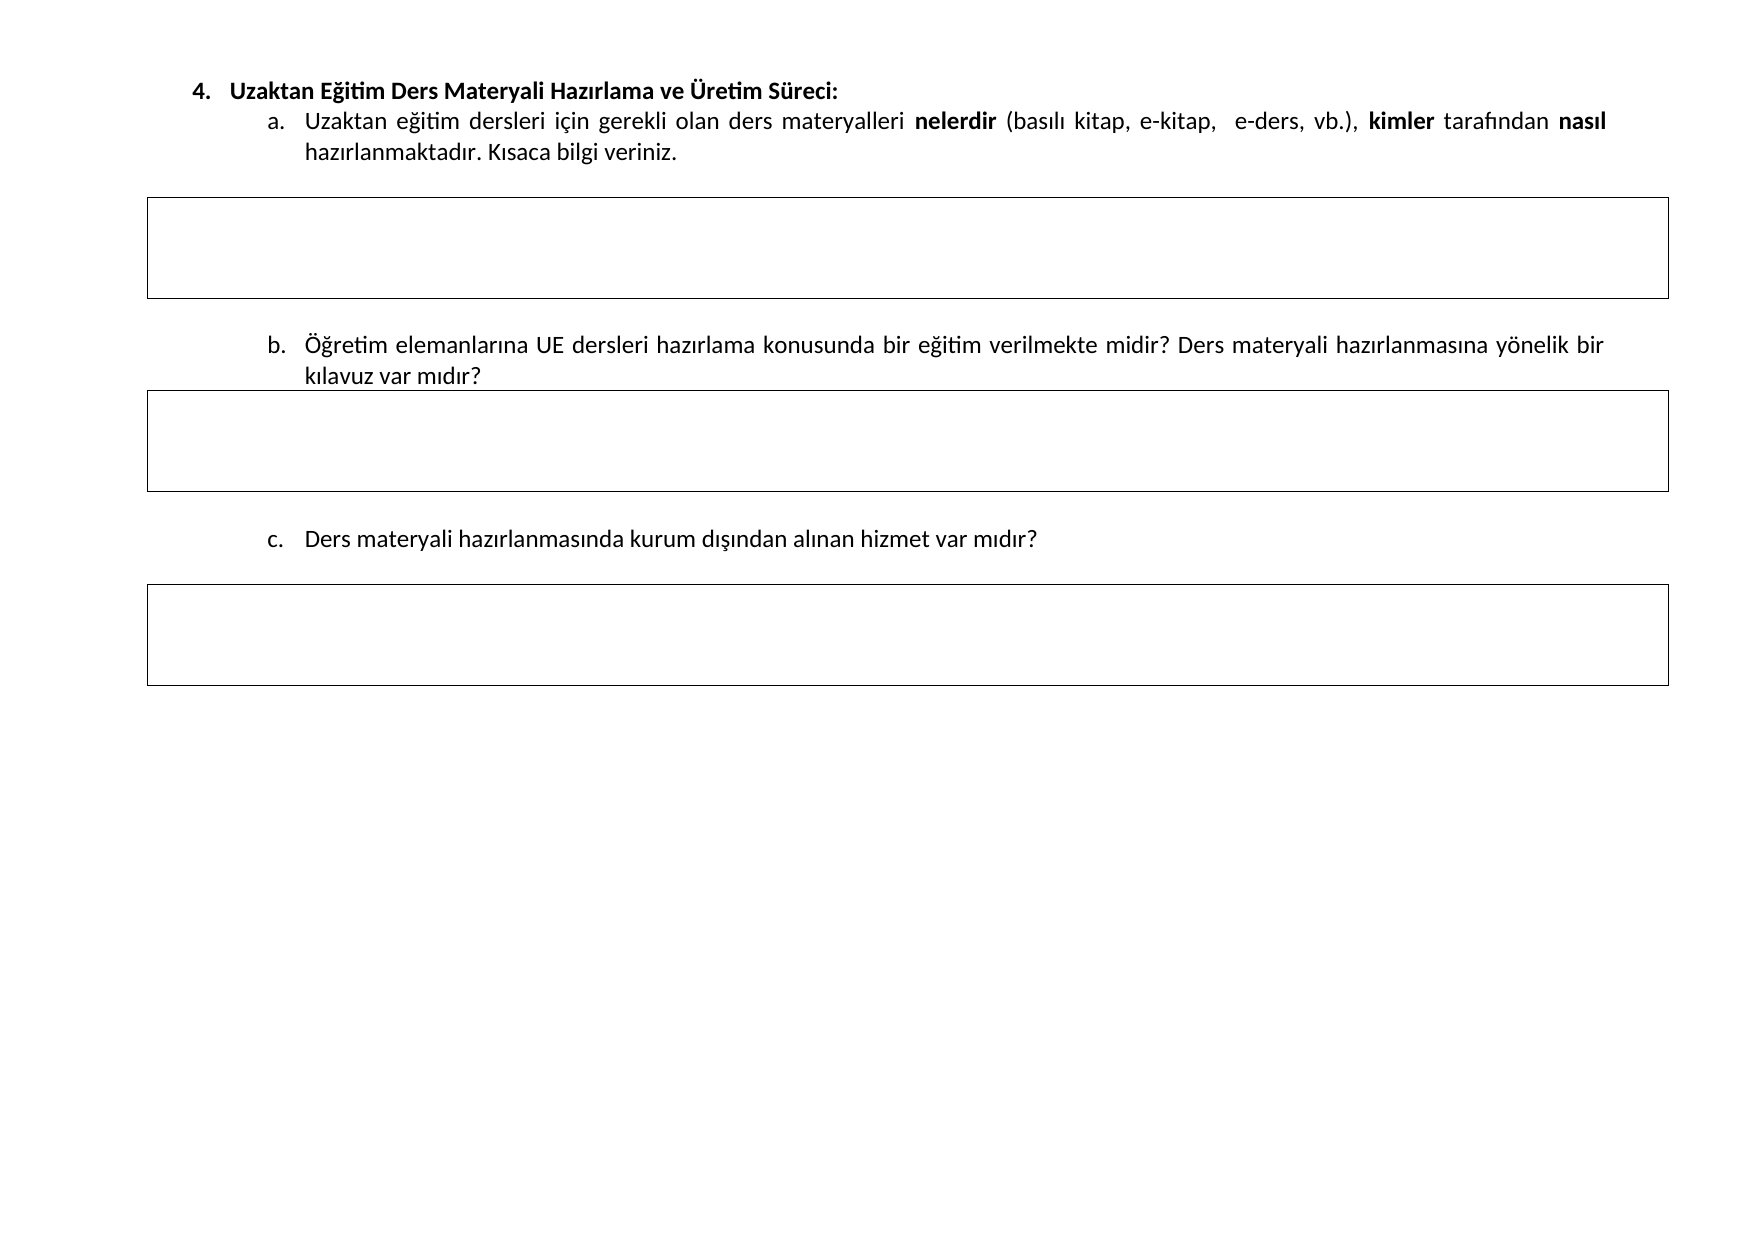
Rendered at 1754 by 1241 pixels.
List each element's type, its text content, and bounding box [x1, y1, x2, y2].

list Öğretim elemanlarına UE dersleri hazırlama konusunda bir eğitim verilmekte midir? Ders materyali hazırlanmasına yönelik bir kılavuz var mıdır? [267, 329, 1606, 390]
table_header [148, 198, 1668, 298]
list Uzaktan Eğitim Ders Materyali Hazırlama ve Üretim Süreci: [192, 75, 1606, 105]
list Uzaktan eğitim dersleri için gerekli olan ders materyalleri nelerdir (basılı kitap, e-kitap, e-ders, vb.), kimler tarafından nasıl hazırlanmaktadır. Kısaca bilgi veriniz. [267, 105, 1606, 166]
list Ders materyali hazırlanmasında kurum dışından alınan hizmet var mıdır? [267, 523, 1606, 553]
table_header [148, 391, 1668, 491]
table_header [148, 585, 1668, 685]
